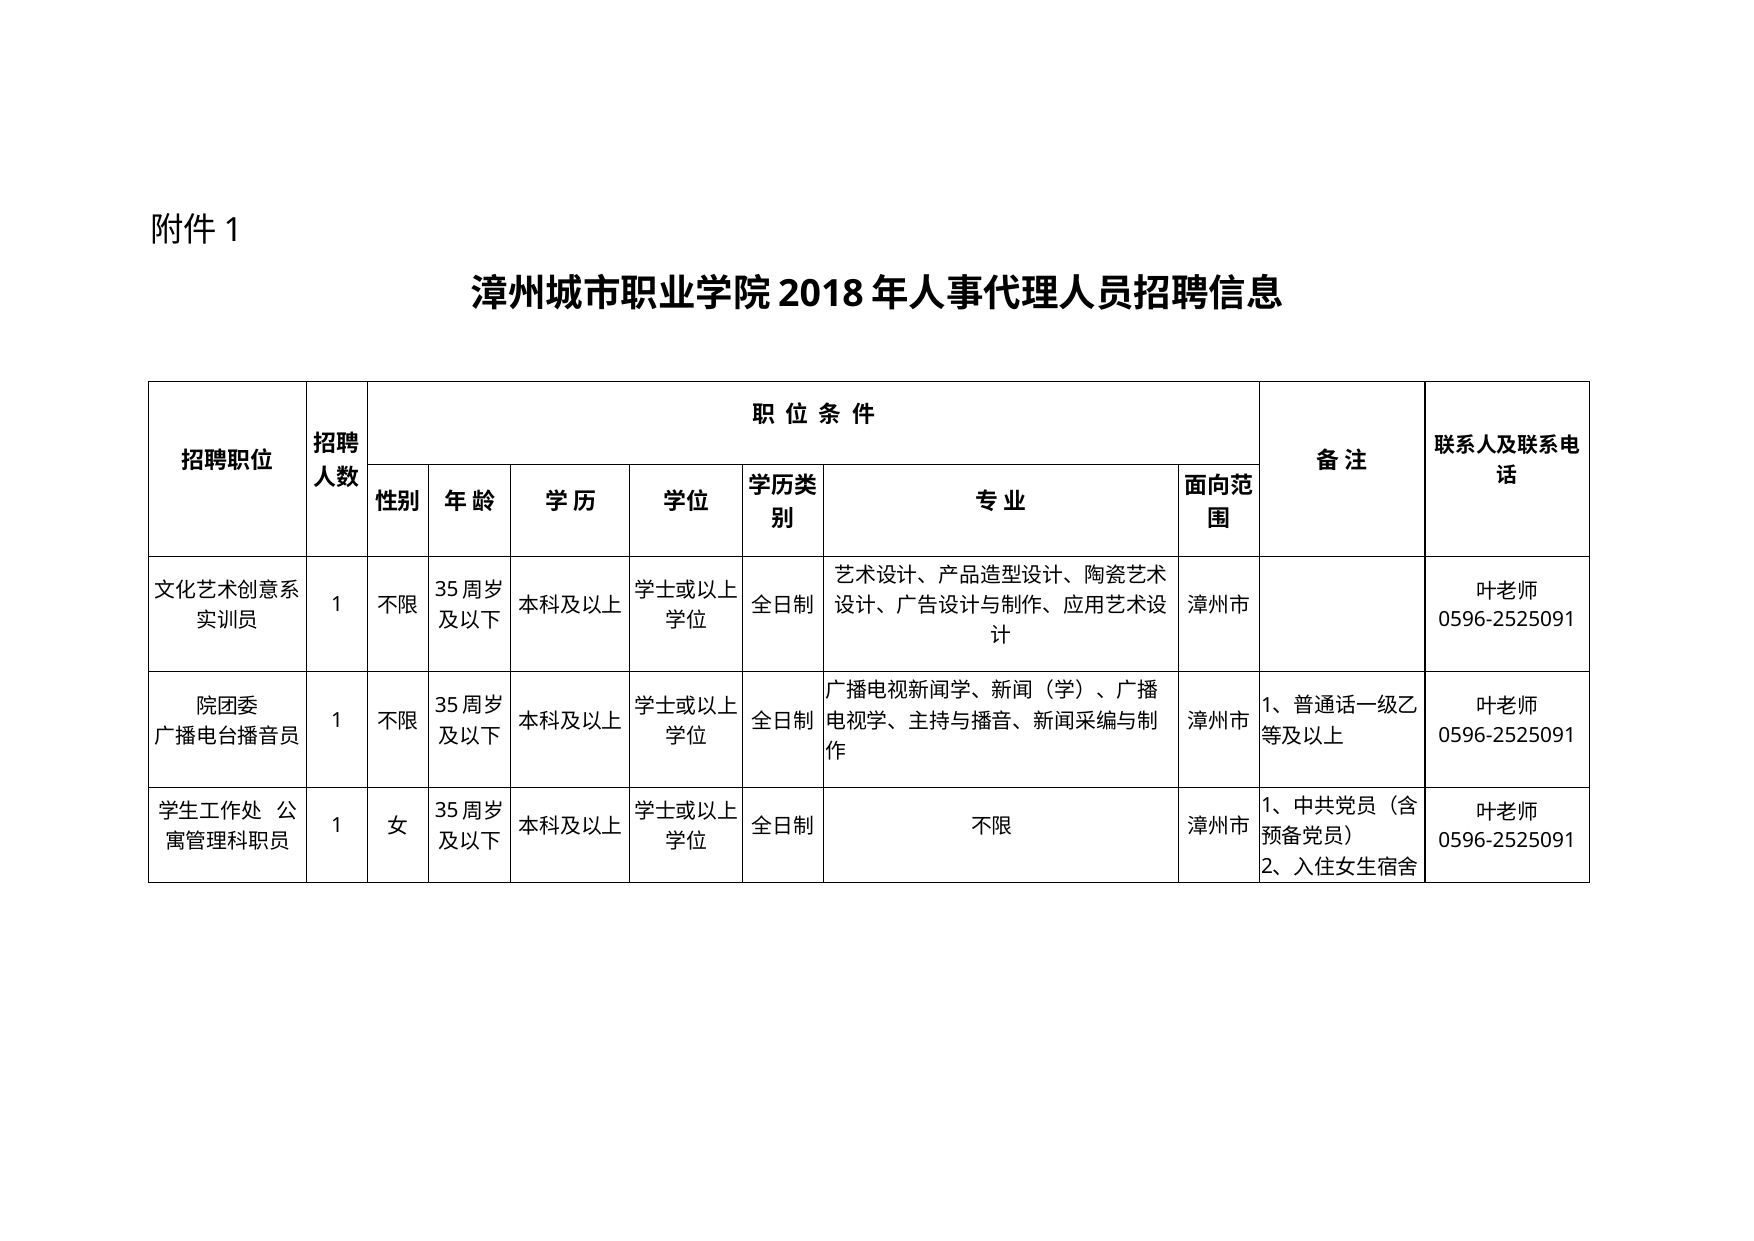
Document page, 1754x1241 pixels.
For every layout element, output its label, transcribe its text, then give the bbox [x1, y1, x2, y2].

table_header 备 注 [1260, 382, 1424, 556]
table_cell 35周岁及以下 [429, 672, 510, 787]
table_cell 不限 [368, 557, 428, 671]
table_cell 漳州市 [1179, 788, 1259, 882]
table_cell 不限 [368, 672, 428, 787]
table_cell 本科及以上 [511, 557, 629, 671]
table_cell 全日制 [743, 672, 823, 787]
table_cell 学士或以上学位 [630, 788, 742, 882]
table_cell 1、普通话一级乙等及以上 [1260, 672, 1424, 787]
text 漳州城市职业学院2018年人事代理人员招聘信息 [150, 264, 1604, 317]
table_cell 全日制 [743, 788, 823, 882]
table_cell 1 [307, 788, 367, 882]
table_cell 文化艺术创意系 实训员 [149, 557, 306, 671]
table_cell 年 龄 [429, 465, 510, 556]
table_header 联系人及联系电话 [1426, 382, 1589, 556]
table_cell 本科及以上 [511, 672, 629, 787]
table_cell 叶老师 0596-2525091 [1426, 672, 1589, 787]
table_cell 1 [307, 557, 367, 671]
table_header 招聘职位 [149, 382, 306, 556]
table_cell 叶老师 0596-2525091 [1426, 788, 1589, 882]
table_cell 学 历 [511, 465, 629, 556]
table_cell 面向范围 [1179, 465, 1259, 556]
table_cell 艺术设计、产品造型设计、陶瓷艺术设计、广告设计与制作、应用艺术设计 [824, 557, 1178, 671]
text 附件1 [150, 200, 1604, 252]
table_cell 漳州市 [1179, 557, 1259, 671]
table_cell [1260, 557, 1424, 671]
table_cell 学生工作处 公寓管理科职员 [149, 788, 306, 882]
table_cell 广播电视新闻学、新闻（学）、广播电视学、主持与播音、新闻采编与制作 [824, 672, 1178, 787]
table_cell 学历类别 [743, 465, 823, 556]
table_cell 学士或以上学位 [630, 672, 742, 787]
table_cell 1 [307, 672, 367, 787]
table_cell 叶老师 0596-2525091 [1426, 557, 1589, 671]
table_cell 女 [368, 788, 428, 882]
table_cell 不限 [824, 788, 1178, 882]
table_cell 学位 [630, 465, 742, 556]
table_cell 性别 [368, 465, 428, 556]
table_cell 专 业 [824, 465, 1178, 556]
table_cell 35周岁及以下 [429, 788, 510, 882]
table_cell 院团委 广播电台播音员 [149, 672, 306, 787]
table_cell 学士或以上学位 [630, 557, 742, 671]
table_header 职 位 条 件 [368, 382, 1259, 464]
table_header 招聘人数 [307, 382, 367, 556]
table_cell 35周岁及以下 [429, 557, 510, 671]
table_cell 漳州市 [1179, 672, 1259, 787]
table_cell 全日制 [743, 557, 823, 671]
table_cell 中共党员（含预备党员） 入住女生宿舍 [1260, 788, 1424, 882]
table_cell 本科及以上 [511, 788, 629, 882]
